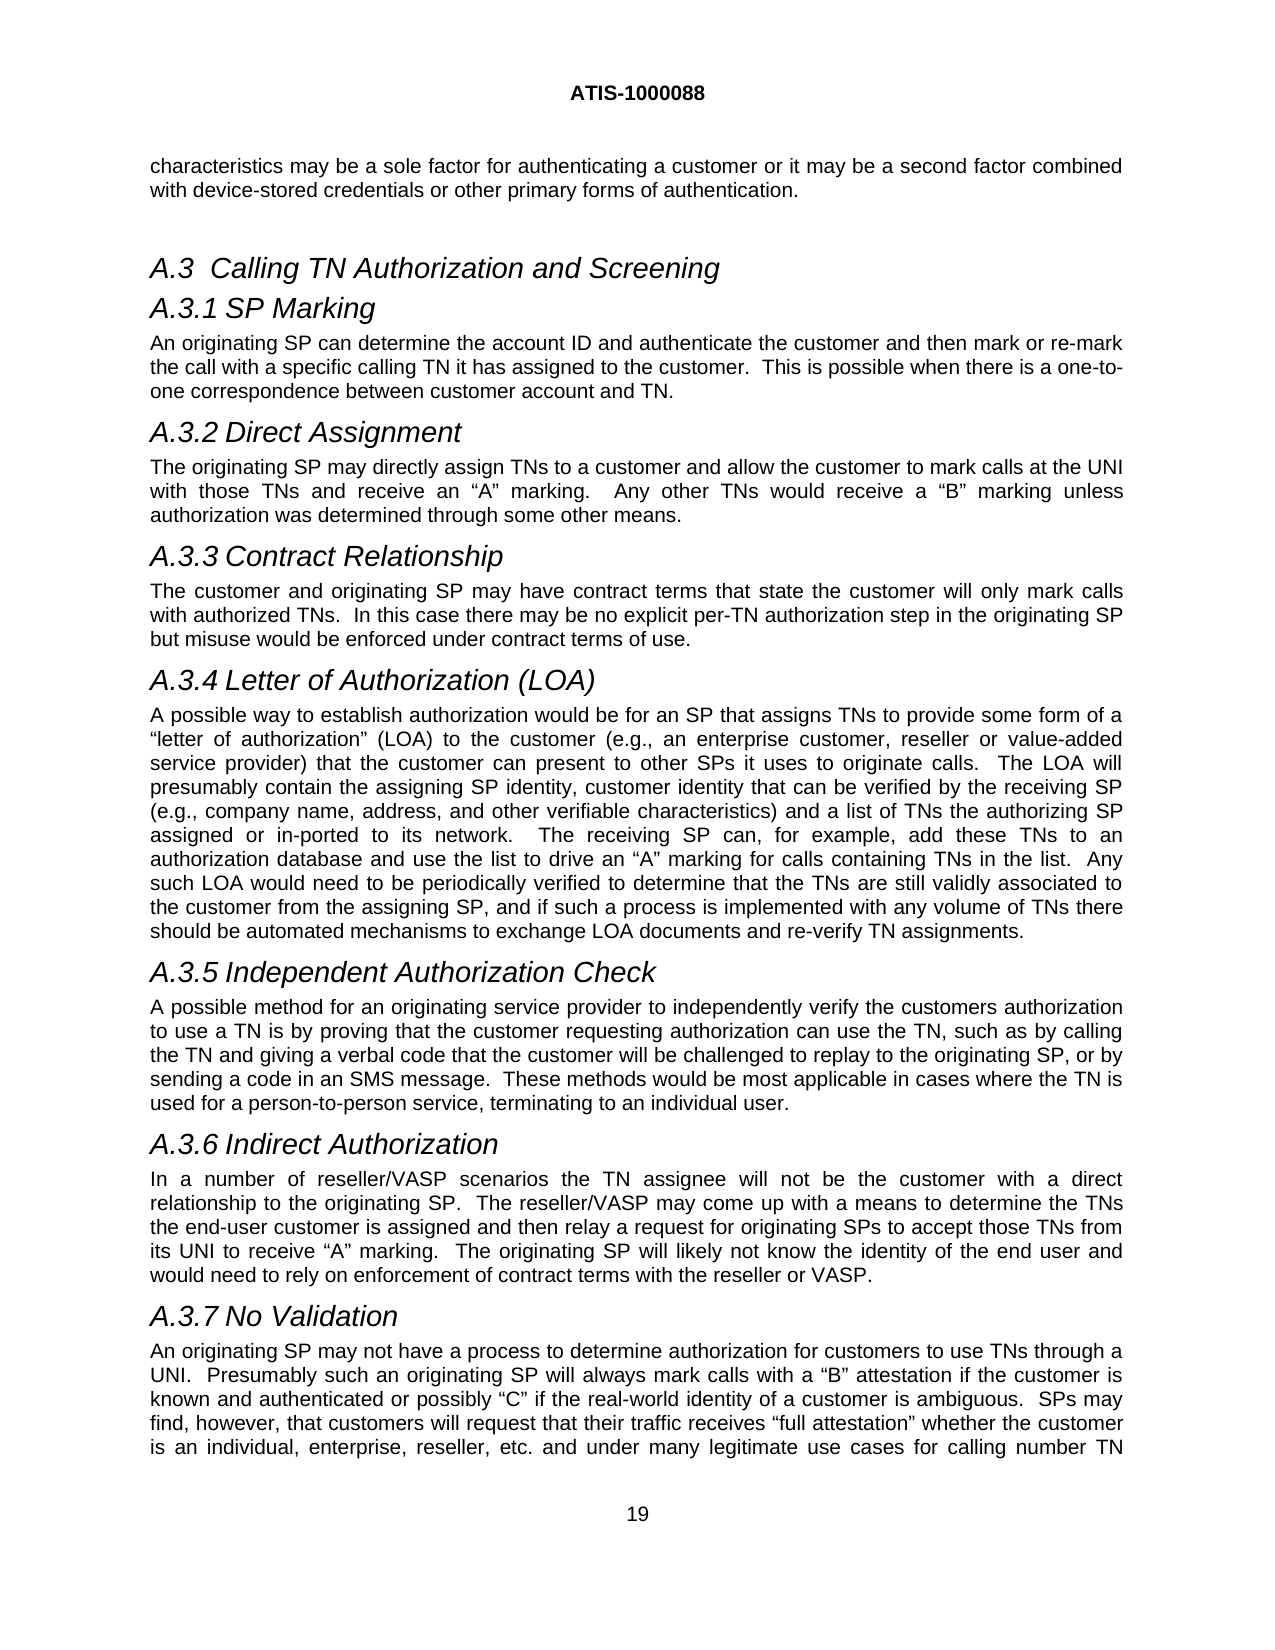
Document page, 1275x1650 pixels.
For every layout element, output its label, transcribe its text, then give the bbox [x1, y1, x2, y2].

text No Validation [150, 1299, 1125, 1333]
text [150, 154, 1125, 202]
text The originating SP may directly assign TNs to a customer and allow the customer to mark calls at the UNI with those TNs and receive an “A” marking. Any other TNs would receive a “B” marking unless authorization was determined through some other means. [150, 455, 1125, 527]
text Calling TN Authorization and Screening [150, 251, 1125, 284]
text Independent Authorization Check [150, 955, 1125, 989]
text The customer and originating SP may have contract terms that state the customer will only mark calls with authorized TNs. In this case there may be no explicit per-TN authorization step in the originating SP but misuse would be enforced under contract terms of use. [150, 579, 1125, 651]
text A possible way to establish authorization would be for an SP that assigns TNs to provide some form of a “letter of authorization” (LOA) to the customer (e.g., an enterprise customer, reseller or value-added service provider) that the customer can present to other SPs it uses to originate calls. The LOA will presumably contain the assigning SP identity, customer identity that can be verified by the receiving SP (e.g., company name, address, and other verifiable characteristics) and a list of TNs the authorizing SP assigned or in-ported to its network. The receiving SP can, for example, add these TNs to an authorization database and use the list to drive an “A” marking for calls containing TNs in the list. Any such LOA would need to be periodically verified to determine that the TNs are still validly associated to the customer from the assigning SP, and if such a process is implemented with any volume of TNs there should be automated mechanisms to exchange LOA documents and re-verify TN assignments. [150, 703, 1125, 943]
text A possible method for an originating service provider to independently verify the customers authorization to use a TN is by proving that the customer requesting authorization can use the TN, such as by calling the TN and giving a verbal code that the customer will be challenged to replay to the originating SP, or by sending a code in an SMS message. These methods would be most applicable in cases where the TN is used for a person-to-person service, terminating to an individual user. [150, 995, 1125, 1115]
text In a number of reseller/VASP scenarios the TN assignee will not be the customer with a direct relationship to the originating SP. The reseller/VASP may come up with a means to determine the TNs the end-user customer is assigned and then relay a request for originating SPs to accept those TNs from its UNI to receive “A” marking. The originating SP will likely not know the identity of the end user and would need to rely on enforcement of contract terms with the reseller or VASP. [150, 1167, 1125, 1287]
text SP Marking [150, 291, 1125, 324]
text Letter of Authorization (LOA) [150, 663, 1125, 697]
text Indirect Authorization [150, 1127, 1125, 1161]
text Direct Assignment [150, 415, 1125, 448]
text An originating SP can determine the account ID and authenticate the customer and then mark or re-mark the call with a specific calling TN it has assigned to the customer. This is possible when there is a one-to-one correspondence between customer account and TN. [150, 331, 1125, 402]
text Contract Relationship [150, 539, 1125, 573]
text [150, 1339, 1125, 1459]
